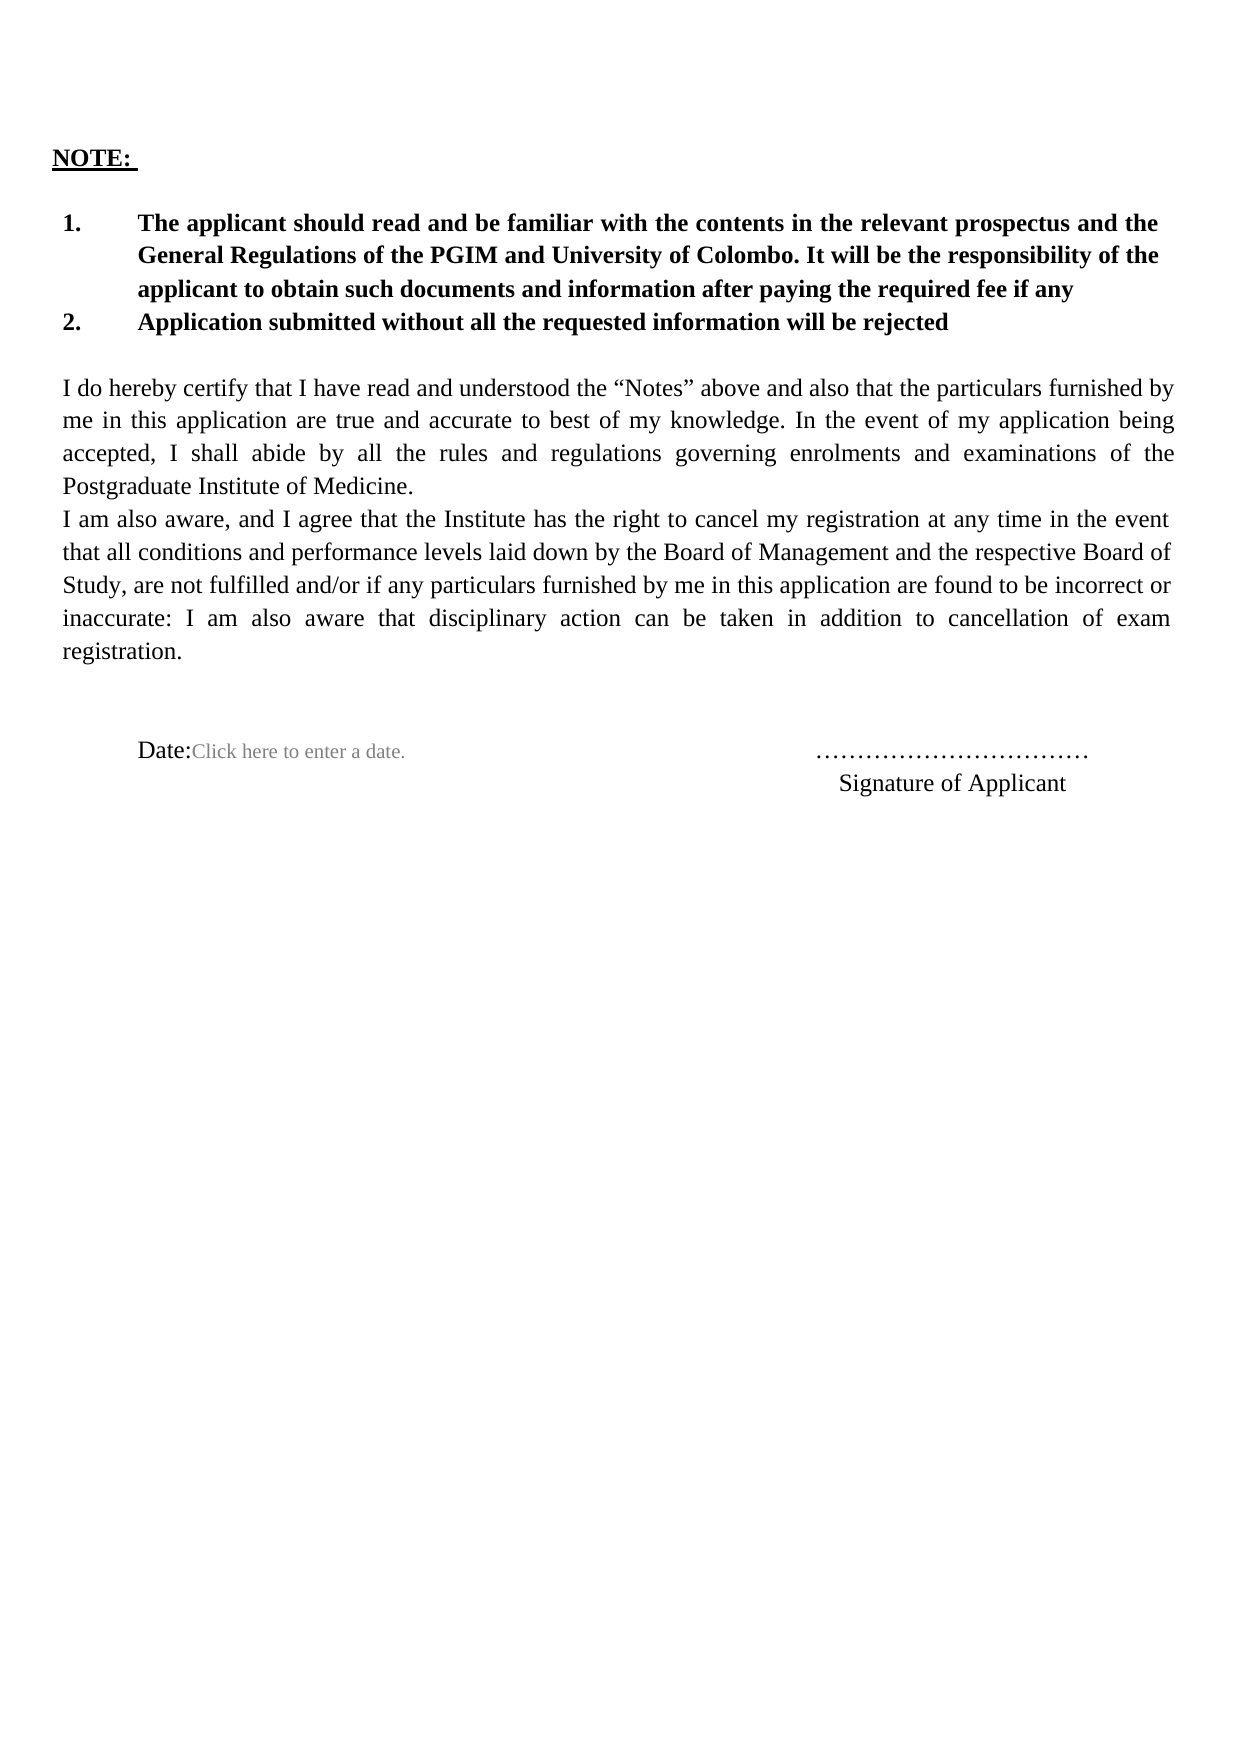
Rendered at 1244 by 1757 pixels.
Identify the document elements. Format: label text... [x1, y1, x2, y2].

text NOTE: [52, 144, 1183, 171]
text I do hereby certify that I have read and understood the “Notes” above and also that the particulars furnished by me in this application are true and accurate to best of my knowledge. In the event of my application being accepted, I shall abide by all the rules and regulations governing enrolments and examinations of the Postgraduate Institute of Medicine. [62, 373, 1176, 500]
text I am also aware, and I agree that the Institute has the right to cancel my registration at any time in the event that all conditions and performance levels laid down by the Board of Management and the respective Board of Study, are not fulfilled and/or if any particulars furnished by me in this application are found to be incorrect or inaccurate: I am also aware that disciplinary action can be taken in addition to cancellation of exam registration. [62, 504, 1172, 665]
text Date: …………………………… [137, 735, 1183, 764]
text 1. The applicant should read and be familiar with the contents in the relevant prospectus and the General Regulations of the PGIM and University of Colombo. It will be the responsibility of the applicant to obtain such documents and information after paying the required fee if any [62, 208, 1161, 302]
text Signature of Applicant [52, 768, 1066, 797]
text 2. Application submitted without all the requested information will be rejected [62, 307, 1183, 335]
